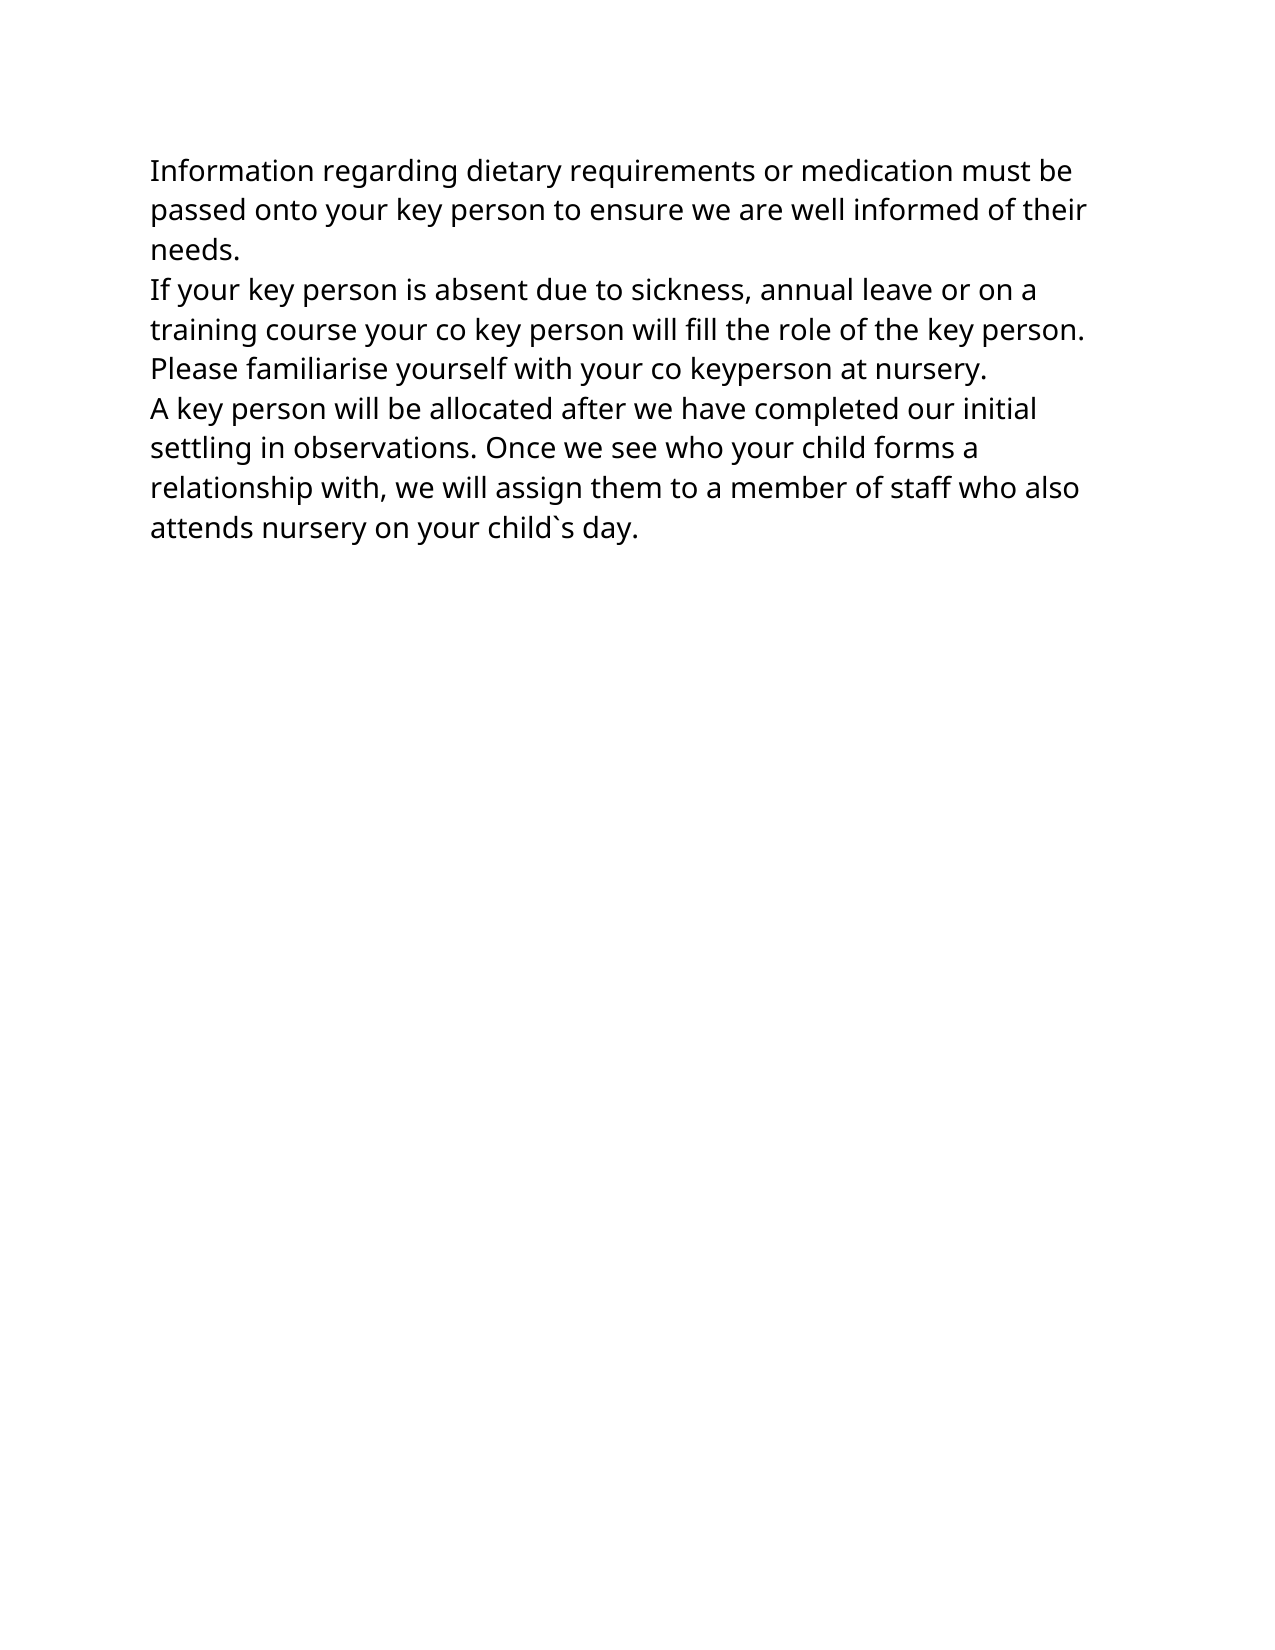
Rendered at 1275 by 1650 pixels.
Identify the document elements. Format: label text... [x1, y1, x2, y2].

text A key person will be allocated after we have completed our initial settling in observations. Once we see who your child forms a relationship with, we will assign them to a member of staff who also attends nursery on your child`s day. [150, 388, 1125, 547]
text Information regarding dietary requirements or medication must be passed onto your key person to ensure we are well informed of their needs. [150, 150, 1125, 269]
text If your key person is absent due to sickness, annual leave or on a training course your co key person will fill the role of the key person. Please familiarise yourself with your co keyperson at nursery. [150, 269, 1125, 388]
